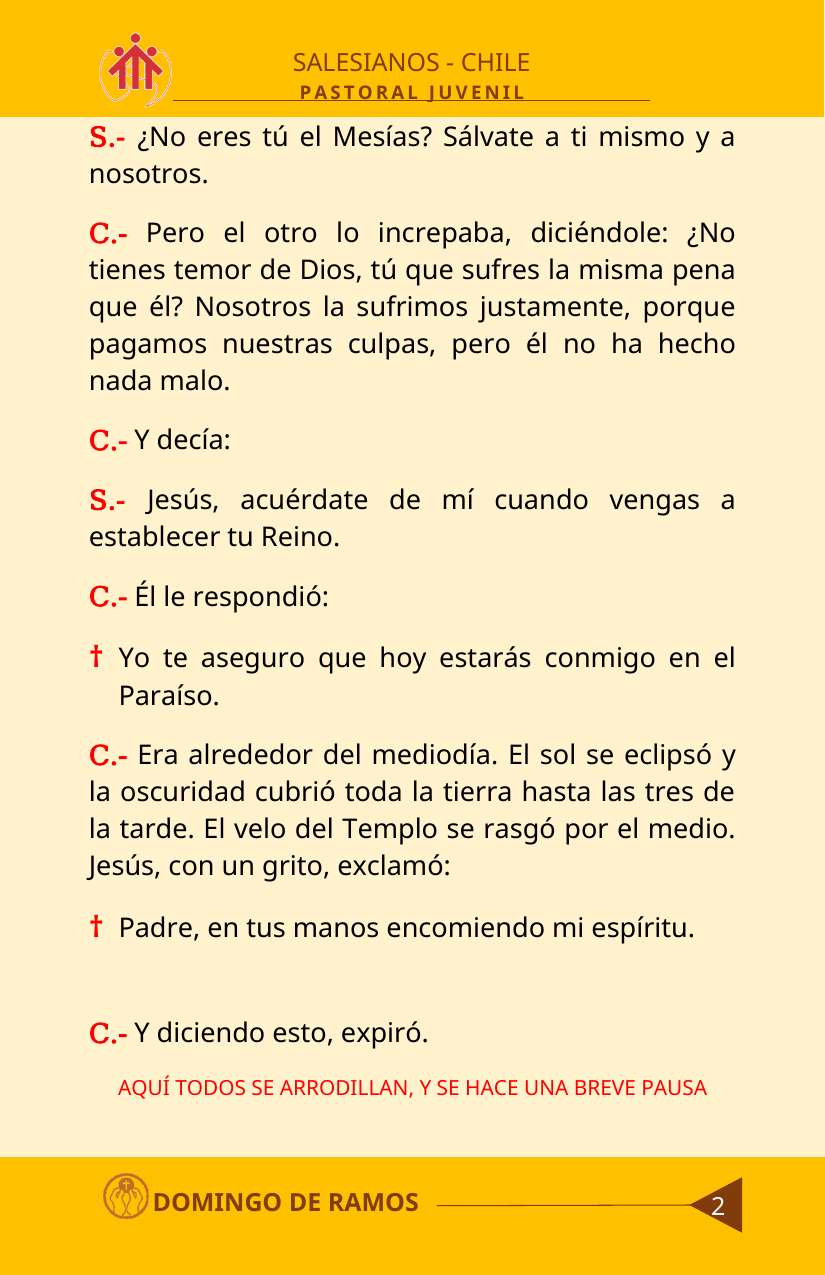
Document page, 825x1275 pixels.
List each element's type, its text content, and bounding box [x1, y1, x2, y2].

picture [103, 1173, 149, 1219]
list Yo te aseguro que hoy estarás conmigo en el Paraíso. [89, 637, 736, 713]
text C.- Él le respondió: [89, 577, 736, 614]
text AQUÍ TODOS SE ARRODILLAN, Y SE HACE UNA BREVE PAUSA [89, 1073, 736, 1102]
text C.- Y decía: [89, 421, 736, 458]
text C.- Era alrededor del mediodía. El sol se eclipsó y la oscuridad cubrió toda la tierra hasta las tres de la tarde. El velo del Templo se rasgó por el medio. Jesús, con un grito, exclamó: [89, 736, 736, 883]
text C.- Pero el otro lo increpaba, diciéndole: ¿No tienes temor de Dios, tú que sufres la misma pena que él? Nosotros la sufrimos justamente, porque pagamos nuestras culpas, pero él no ha hecho nada malo. [89, 214, 736, 398]
text S.- ¿No eres tú el Mesías? Sálvate a ti mismo y a nosotros. [89, 117, 736, 191]
picture [93, 26, 179, 113]
list Padre, en tus manos encomiendo mi espíritu. [89, 906, 736, 946]
text C.- Y diciendo esto, expiró. [89, 1014, 736, 1051]
text S.- Jesús, acuérdate de mí cuando vengas a establecer tu Reino. [89, 481, 736, 554]
